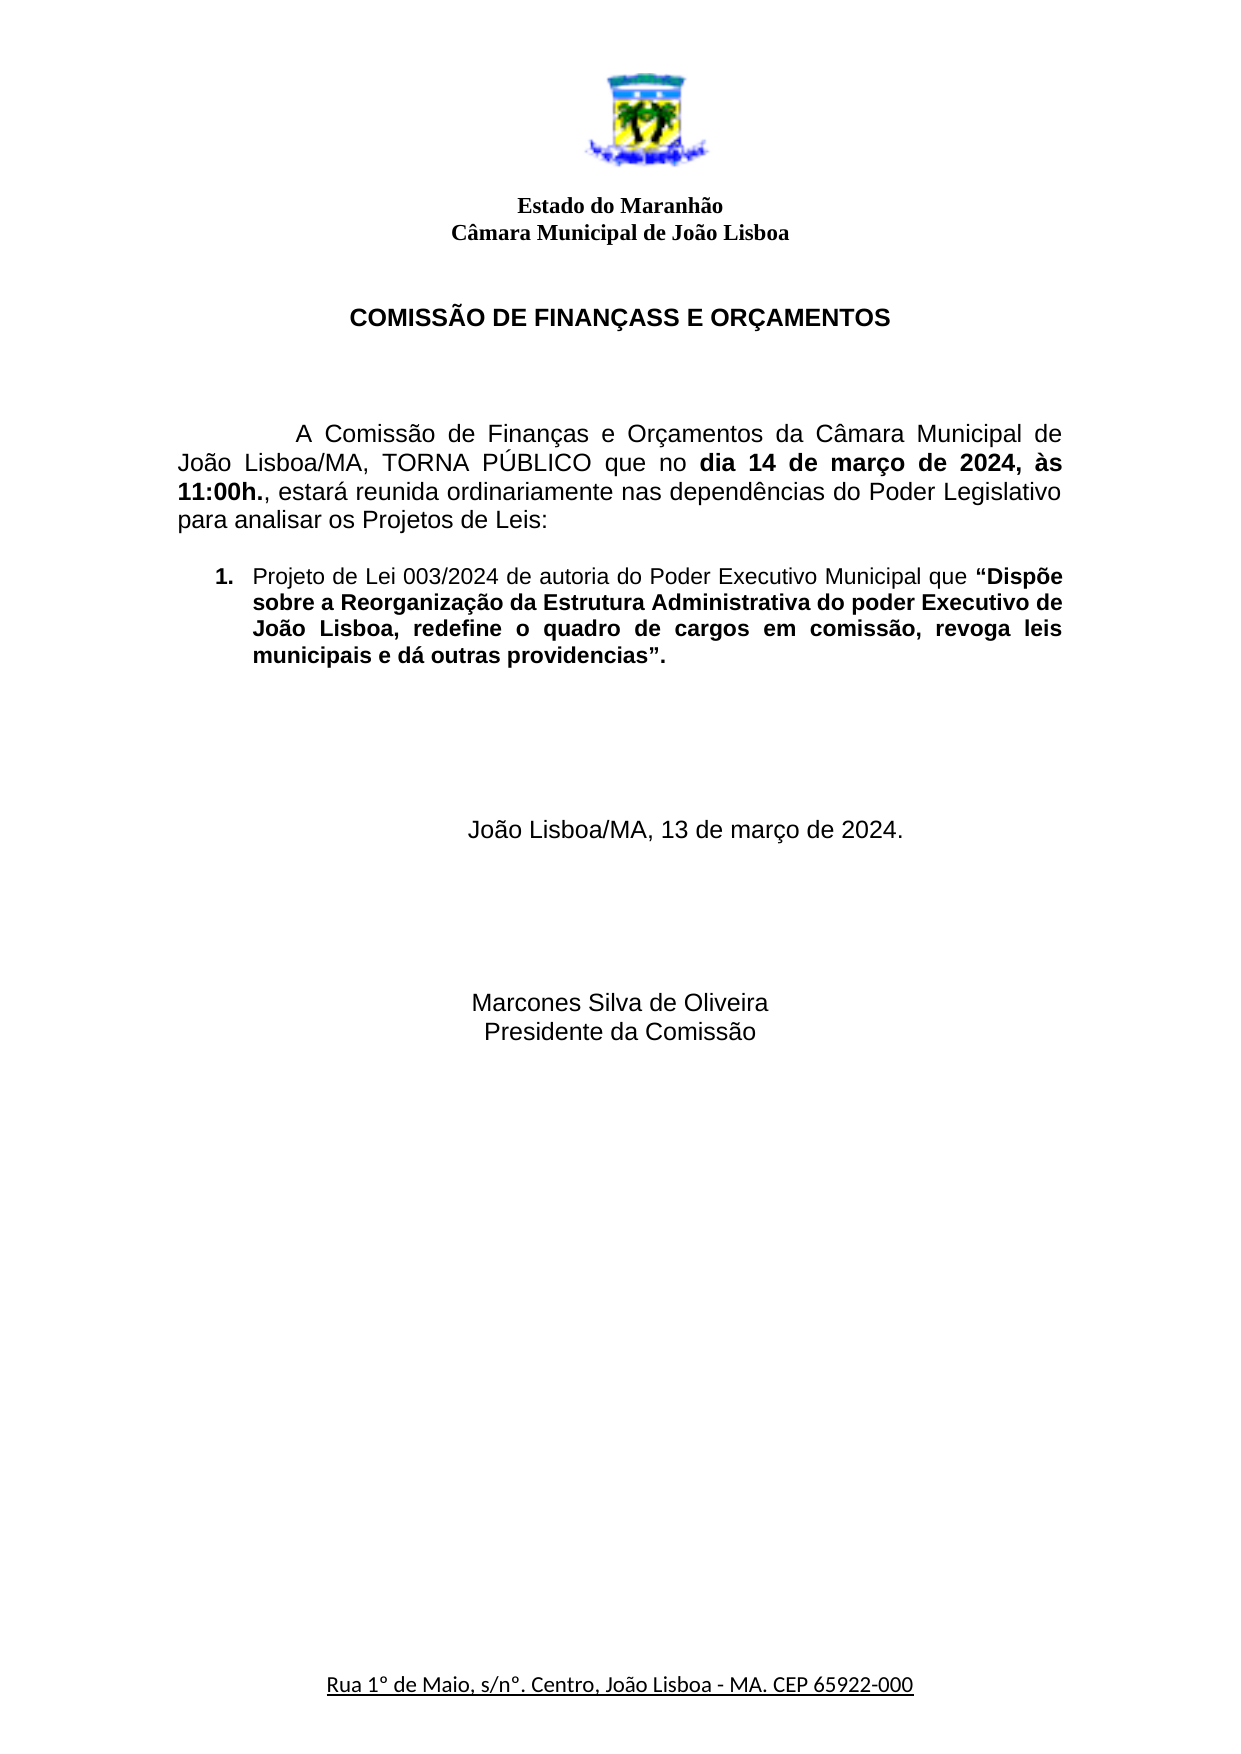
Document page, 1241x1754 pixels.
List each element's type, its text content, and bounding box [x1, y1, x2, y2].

text COMISSÃO DE FINANÇASS E ORÇAMENTOS [177, 303, 1063, 332]
text Marcones Silva de Oliveira [177, 988, 1063, 1017]
text A Comissão de Finanças e Orçamentos da Câmara Municipal de João Lisboa/MA, torna público que no dia 14 de março de 2024, às 11:00h., estará reunida ordinariamente nas dependências do Poder Legislativo para analisar os Projetos de Leis: [177, 419, 1063, 534]
text Presidente da Comissão [177, 1017, 1063, 1046]
text João Lisboa/MA, 13 de março de 2024. [177, 816, 1063, 844]
list Projeto de Lei 003/2024 de autoria do Poder Executivo Municipal que “Dispõe sobre a Reorganização da Estrutura Administrativa do poder Executivo de João Lisboa, redefine o quadro de cargos em comissão, revoga leis municipais e dá outras providencias”. [215, 563, 1063, 668]
